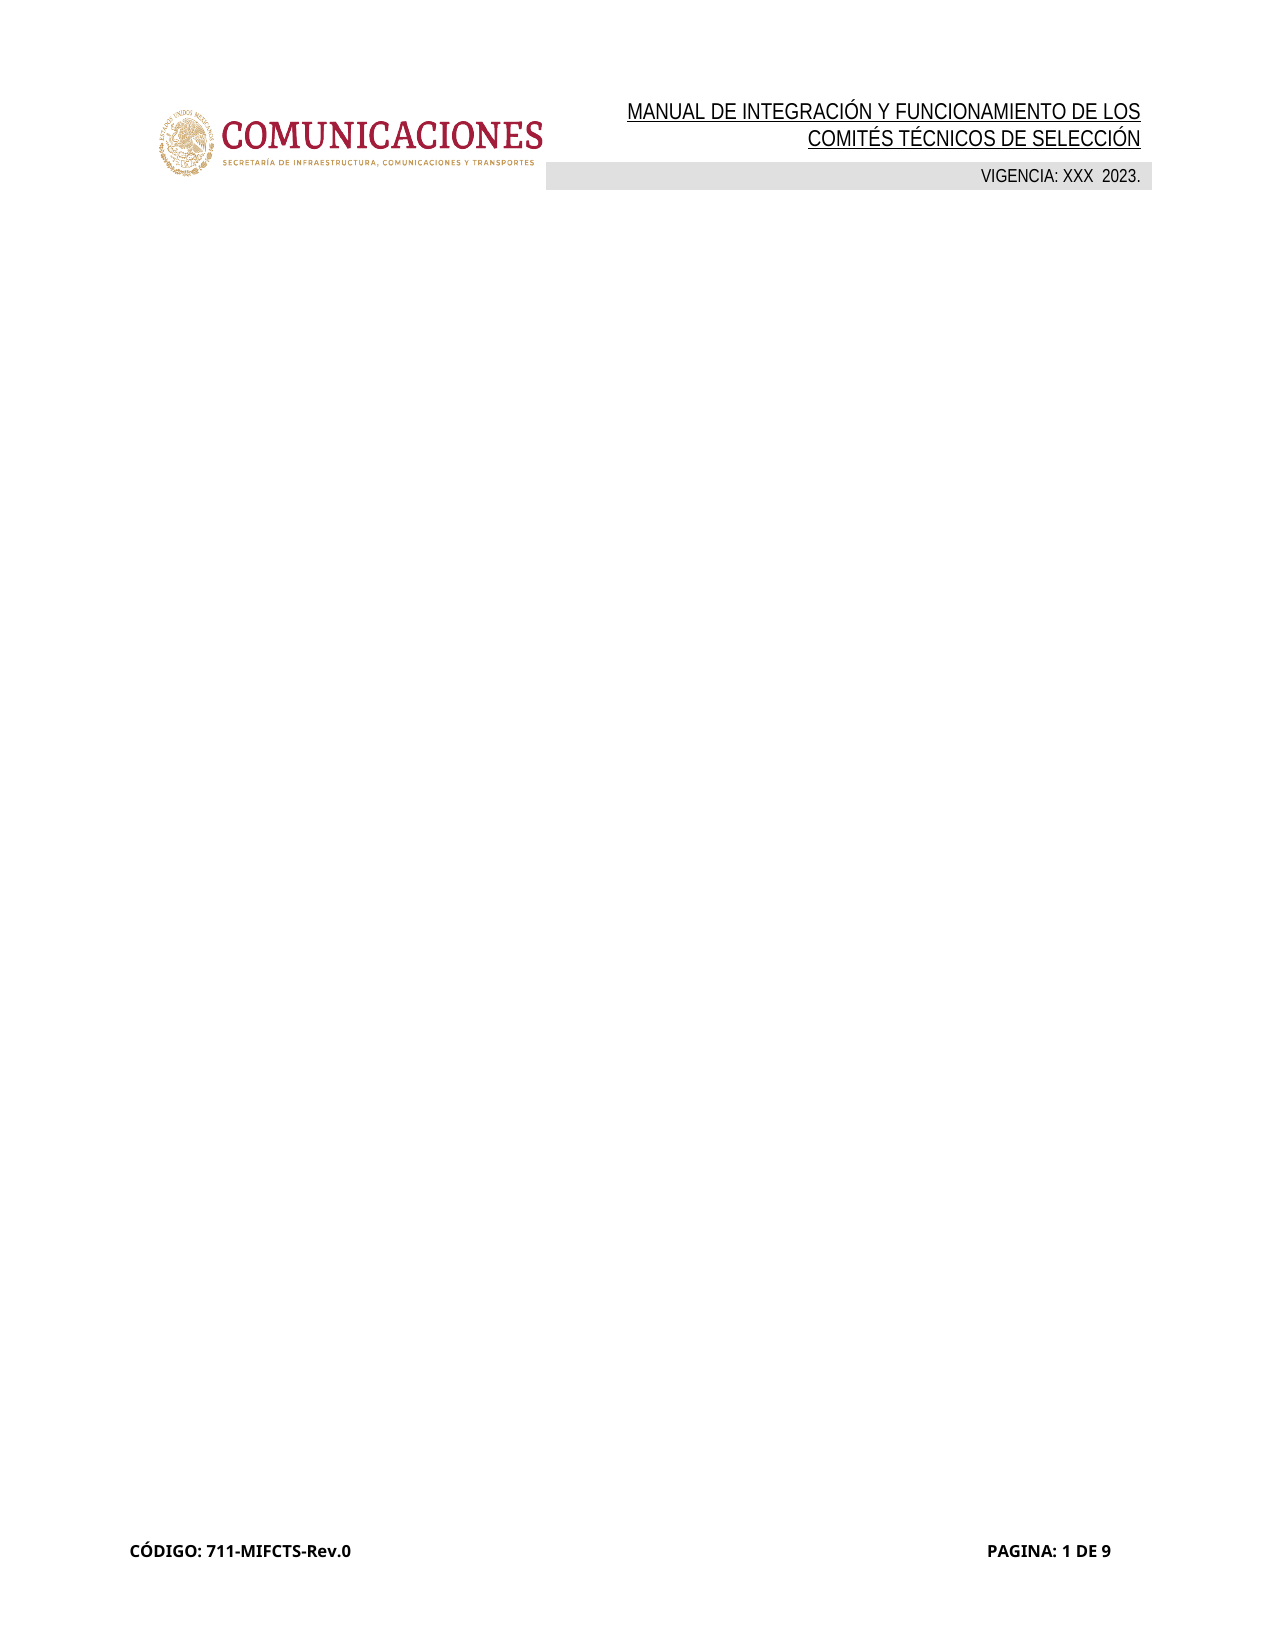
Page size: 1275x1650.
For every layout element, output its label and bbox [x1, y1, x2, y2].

picture [155, 102, 545, 182]
